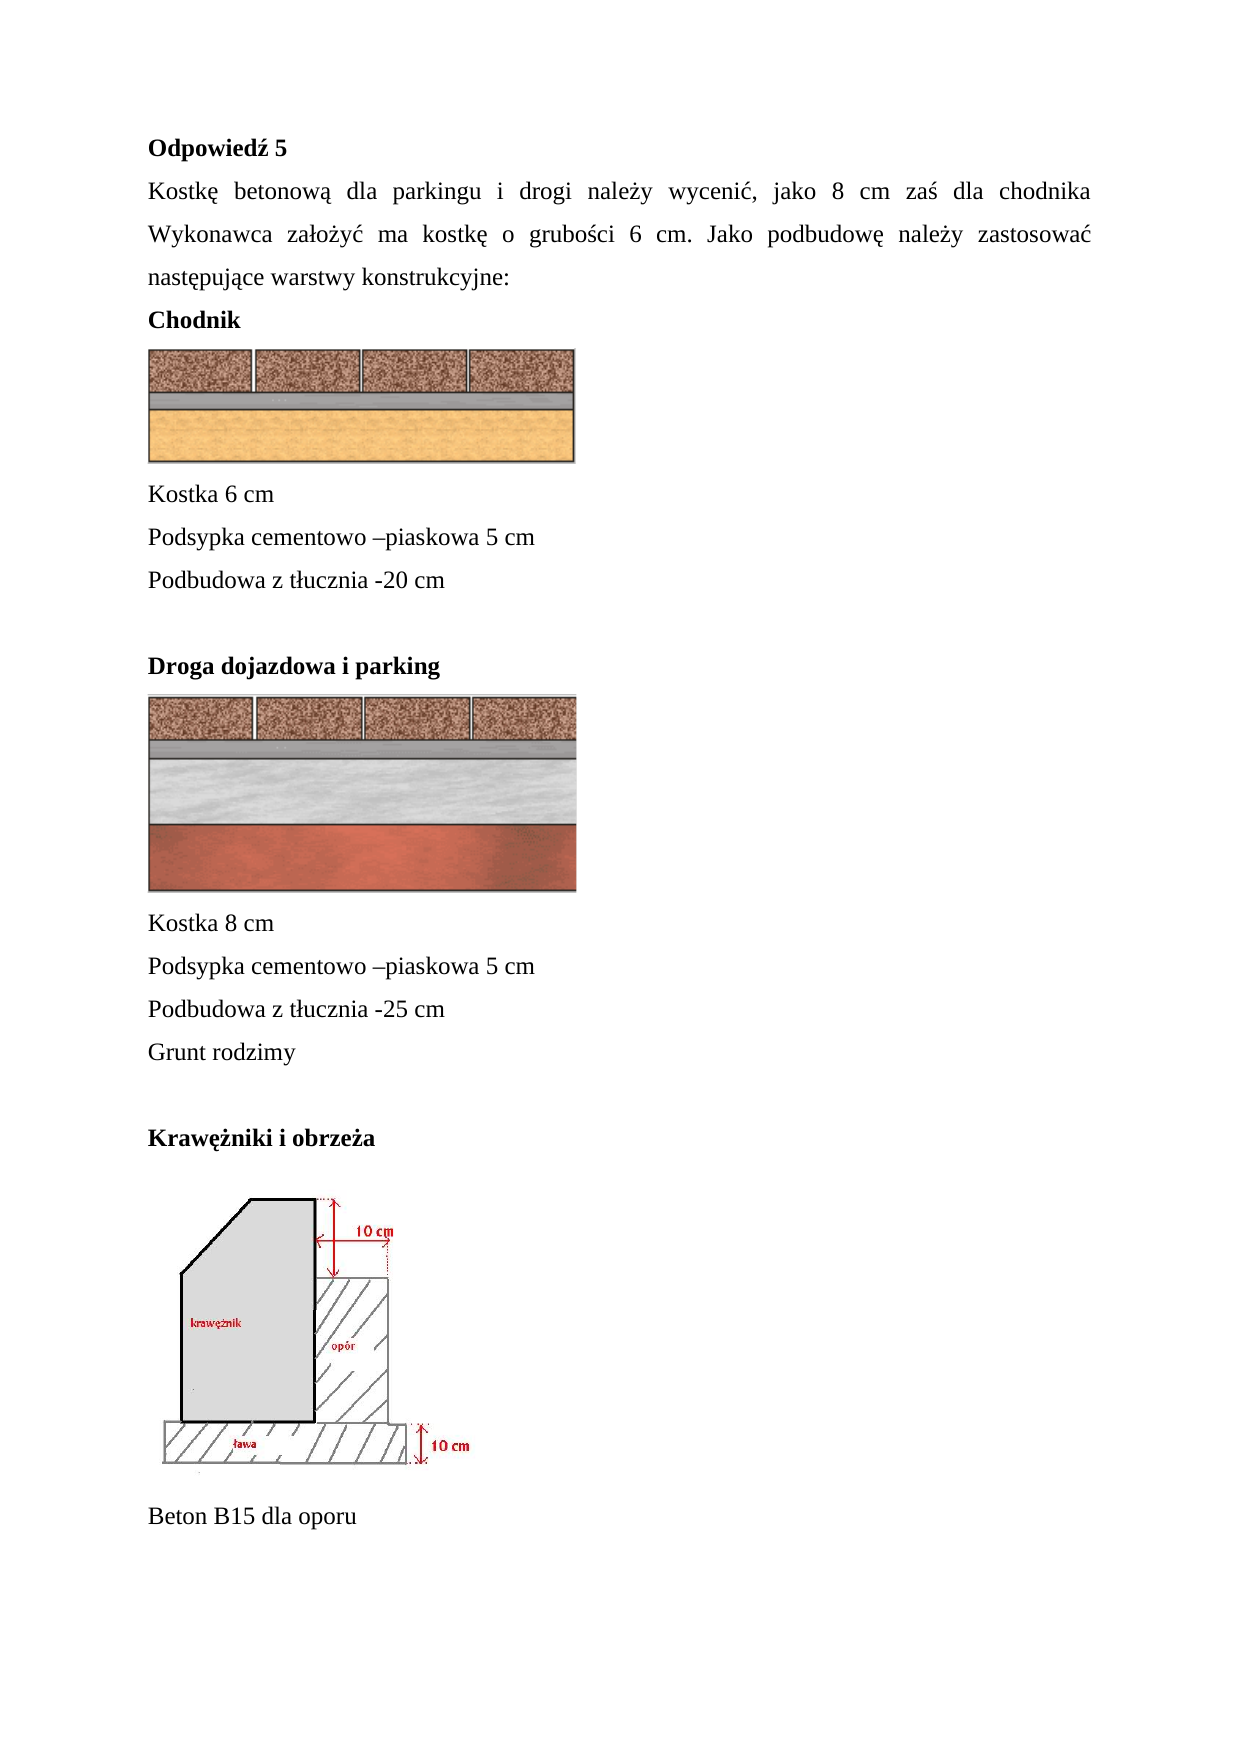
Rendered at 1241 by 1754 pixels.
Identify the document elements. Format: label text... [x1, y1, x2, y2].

picture [147, 1166, 480, 1486]
text Chodnik [148, 305, 1092, 334]
text Podsypka cementowo –piaskowa 5 cm [148, 522, 1092, 551]
text Beton B15 dla oporu [148, 1501, 1092, 1529]
text Podbudowa z tłucznia -25 cm [148, 994, 1092, 1023]
text Podsypka cementowo –piaskowa 5 cm [148, 951, 1092, 980]
text Grunt rodzimy [148, 1037, 1092, 1066]
text Kostka 8 cm [148, 908, 1092, 937]
text Krawężniki i obrzeża [148, 1123, 1092, 1152]
picture [147, 694, 577, 893]
picture [147, 348, 577, 464]
text Podbudowa z tłucznia -20 cm [148, 565, 1092, 594]
text Kostkę betonową dla parkingu i drogi należy wycenić, jako 8 cm zaś dla chodnika Wykonawca założyć ma kostkę o grubości 6 cm. Jako podbudowę należy zastosować następujące warstwy konstrukcyjne: [148, 176, 1092, 291]
text Droga dojazdowa i parking [148, 651, 1092, 680]
text Kostka 6 cm [148, 479, 1092, 507]
text Odpowiedź 5 [148, 133, 1092, 162]
